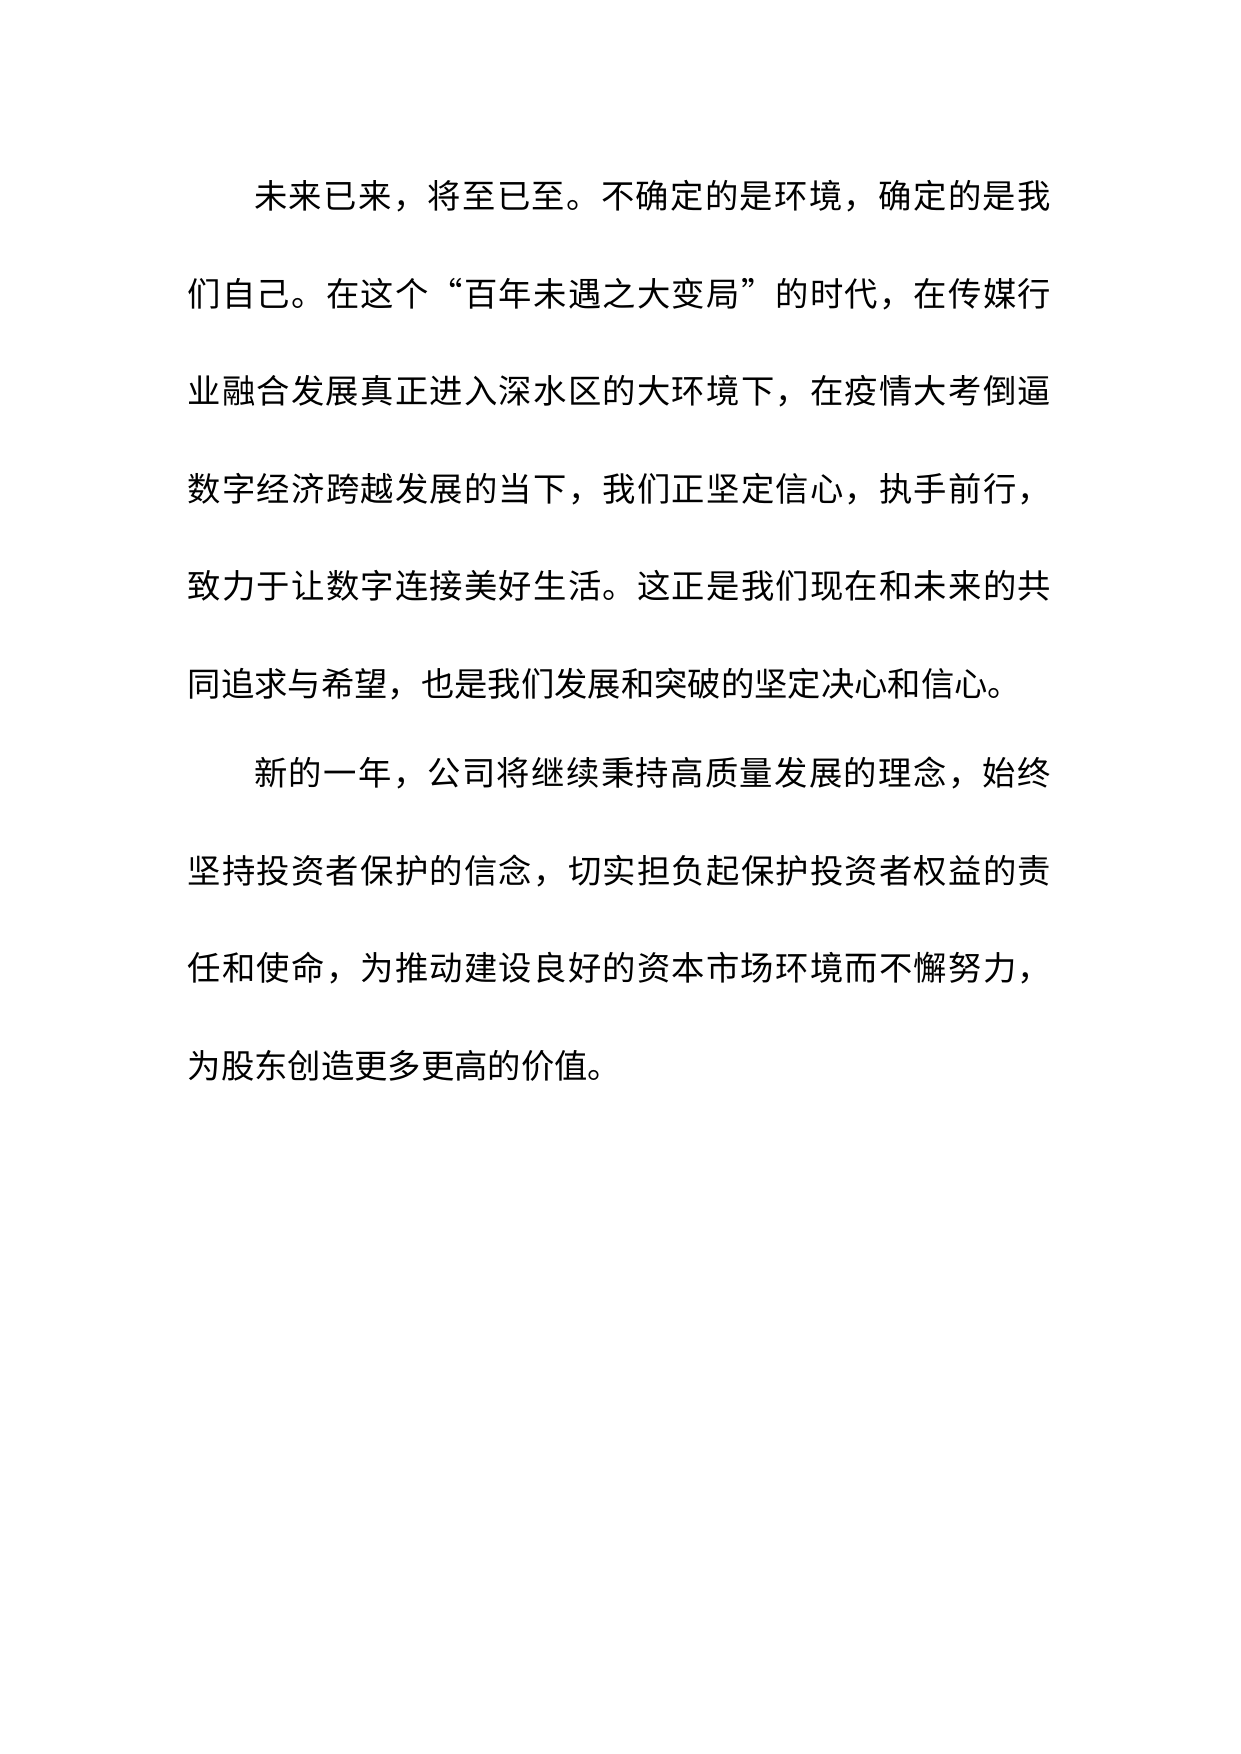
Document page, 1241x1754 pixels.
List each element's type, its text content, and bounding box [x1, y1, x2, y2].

text 新的一年，公司将继续秉持高质量发展的理念，始终坚持投资者保护的信念，切实担负起保护投资者权益的责任和使命，为推动建设良好的资本市场环境而不懈努力，为股东创造更多更高的价值。 [187, 738, 1053, 1096]
text 未来已来，将至已至。不确定的是环境，确定的是我们自己。在这个“百年未遇之大变局”的时代，在传媒行业融合发展真正进入深水区的大环境下，在疫情大考倒逼数字经济跨越发展的当下，我们正坚定信心，执手前行，致力于让数字连接美好生活。这正是我们现在和未来的共同追求与希望，也是我们发展和突破的坚定决心和信心。 [187, 162, 1053, 714]
